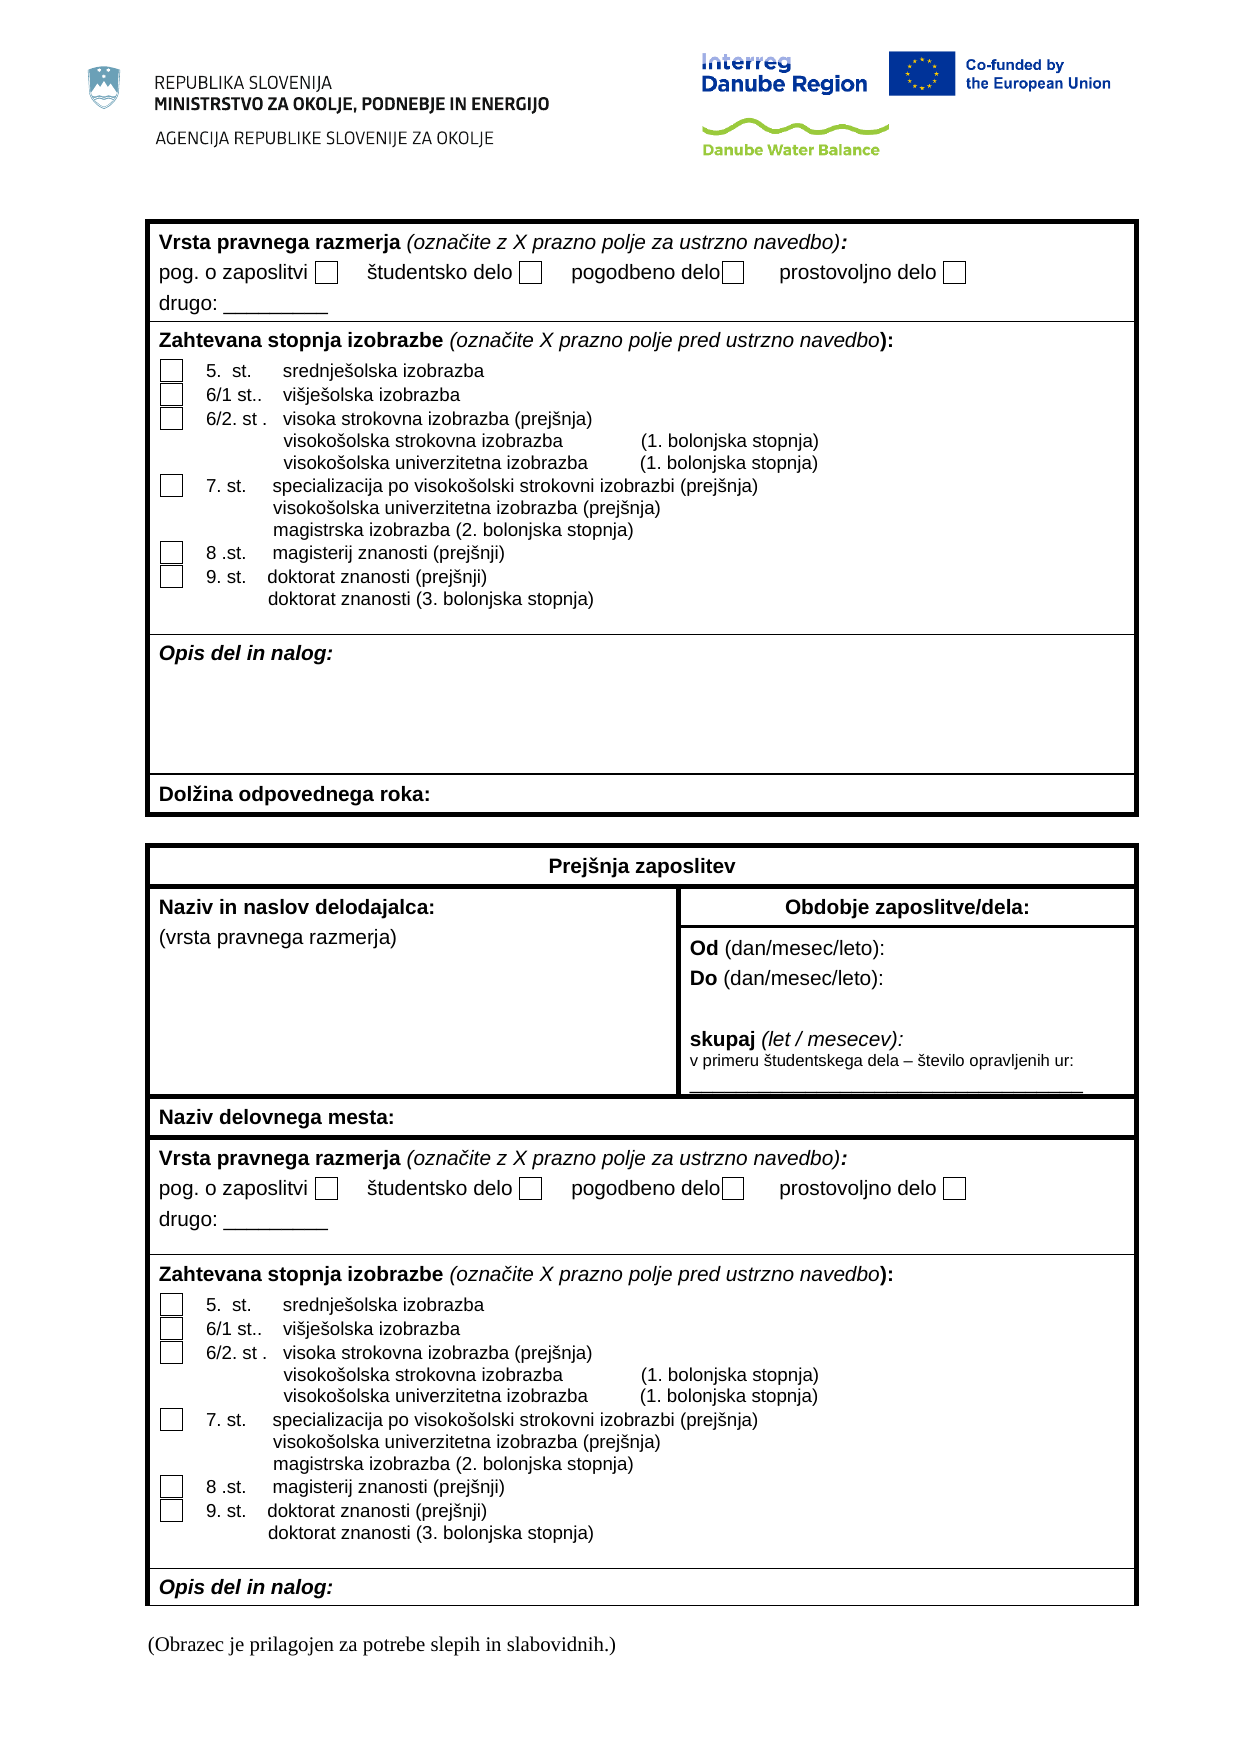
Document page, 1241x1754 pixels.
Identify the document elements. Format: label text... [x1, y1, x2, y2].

table_cell Zahtevana stopnja izobrazbe (označite X prazno polje pred ustrzno navedbo): 5. st. srednješolska izobrazba 6/1 st.. višješolska izobrazba 6/2. st . visoka strokovna izobrazba (prejšnja) visokošolska strokovna izobrazba (1. bolonjska stopnja) visokošolska univerzitetna izobrazba (1. bolonjska stopnja) 7. st. specializacija po visokošolski strokovni izobrazbi (prejšnja) visokošolska univerzitetna izobrazba (prejšnja) magistrska izobrazba (2. bolonjska stopnja) 8 .st. magisterij znanosti (prejšnji) 9. st. doktorat znanosti (prejšnji) doktorat znanosti (3. bolonjska stopnja) [150, 322, 1134, 634]
table_cell Opis del in nalog: [150, 1569, 1134, 1605]
table_cell Naziv delovnega mesta: [150, 1099, 1134, 1135]
table_cell Naziv in naslov delodajalca: (vrsta pravnega razmerja) [150, 889, 676, 1094]
table_header Prejšnja zaposlitev [150, 848, 1134, 884]
table_cell Obdobje zaposlitve/dela: [681, 889, 1134, 925]
table_cell Zahtevana stopnja izobrazbe (označite X prazno polje pred ustrzno navedbo): 5. st. srednješolska izobrazba 6/1 st.. višješolska izobrazba 6/2. st . visoka strokovna izobrazba (prejšnja) visokošolska strokovna izobrazba (1. bolonjska stopnja) visokošolska univerzitetna izobrazba (1. bolonjska stopnja) 7. st. specializacija po visokošolski strokovni izobrazbi (prejšnja) visokošolska univerzitetna izobrazba (prejšnja) magistrska izobrazba (2. bolonjska stopnja) 8 .st. magisterij znanosti (prejšnji) 9. st. doktorat znanosti (prejšnji) doktorat znanosti (3. bolonjska stopnja) [150, 1255, 1134, 1567]
table_cell Od (dan/mesec/leto): Do (dan/mesec/leto): skupaj (let / mesecev): v primeru študentskega dela – število opravljenih ur: __________________________________ [681, 928, 1134, 1094]
table_cell Dolžina odpovednega roka: [150, 775, 1134, 812]
table_cell Opis del in nalog: [150, 635, 1134, 773]
picture [680, 29, 1131, 173]
table_cell Vrsta pravnega razmerja (označite z X prazno polje za ustrzno navedbo): pog. o zaposlitvi študentsko delo pogodbeno delo prostovoljno delo drugo: _________ [150, 224, 1134, 321]
table_cell Vrsta pravnega razmerja (označite z X prazno polje za ustrzno navedbo): pog. o zaposlitvi študentsko delo pogodbeno delo prostovoljno delo drugo: _________ [150, 1140, 1134, 1254]
